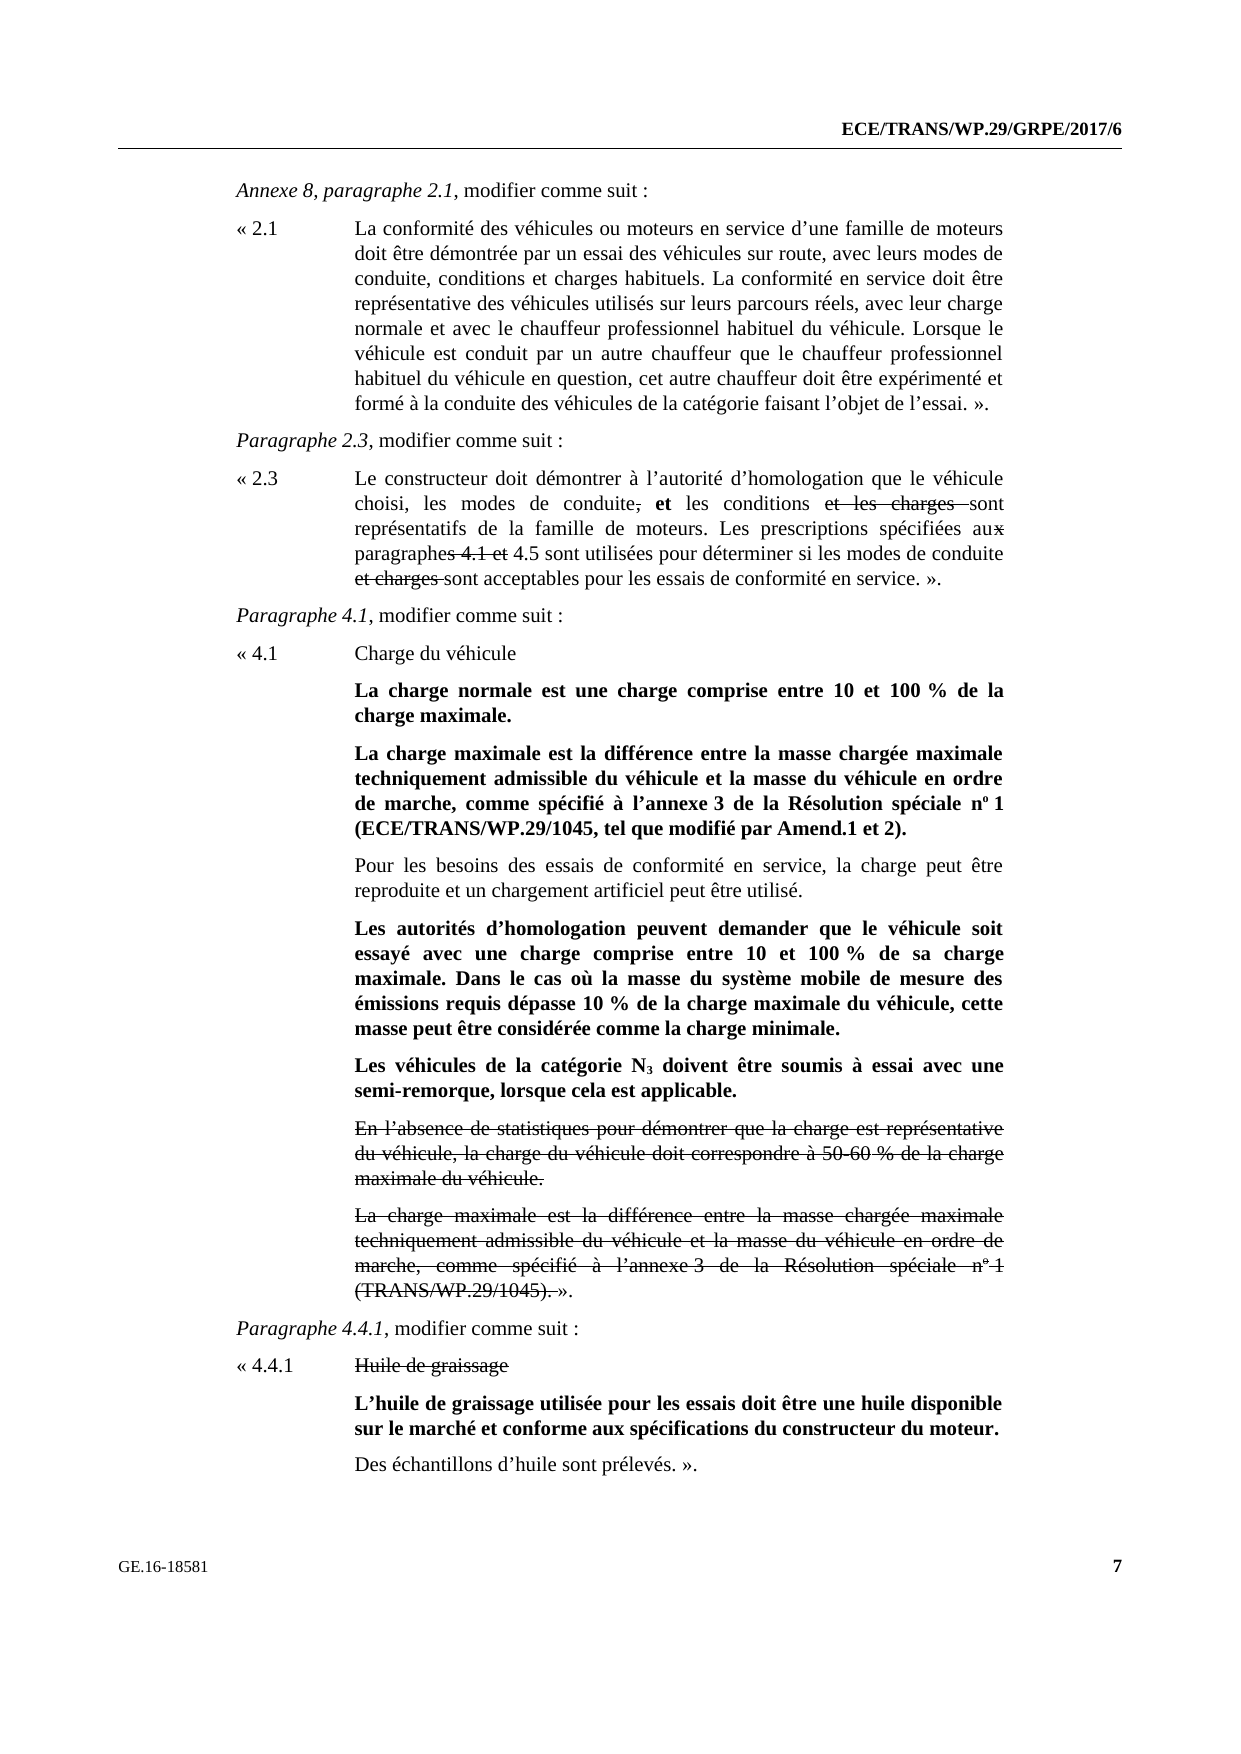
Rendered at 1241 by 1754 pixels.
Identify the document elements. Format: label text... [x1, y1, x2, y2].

text La charge normale est une charge comprise entre 10 et 100 % de la charge maximale. [354, 677, 1004, 727]
text Paragraphe 4.4.1, modifier comme suit : [236, 1315, 1004, 1340]
text L’huile de graissage utilisée pour les essais doit être une huile disponible sur le marché et conforme aux spécifications du constructeur du moteur. [354, 1390, 1004, 1440]
text Pour les besoins des essais de conformité en service, la charge peut être reproduite et un chargement artificiel peut être utilisé. [354, 852, 1004, 902]
text La charge maximale est la différence entre la masse chargée maximale techniquement admissible du véhicule et la masse du véhicule en ordre de marche, comme spécifié à l’annexe 3 de la Résolution spéciale no 1 (TRANS/WP.29/1045). ». [354, 1217, 1004, 1241]
text Paragraphe 2.3, modifier comme suit : [236, 427, 1004, 452]
text « 2.1 La conformité des véhicules ou moteurs en service d’une famille de moteurs doit être démontrée par un essai des véhicules sur route, avec leurs modes de conduite, conditions et charges habituels. La conformité en service doit être représentative des véhicules utilisés sur leurs parcours réels, avec leur charge normale et avec le chauffeur professionnel habituel du véhicule. Lorsque le véhicule est conduit par un autre chauffeur que le chauffeur professionnel habituel du véhicule en question, cet autre chauffeur doit être expérimenté et formé à la conduite des véhicules de la catégorie faisant l’objet de l’essai. ». [236, 215, 1004, 415]
text En l’absence de statistiques pour démontrer que la charge est représentative du véhicule, la charge du véhicule doit correspondre à 50-60 % de la charge maximale du véhicule. [354, 1130, 1004, 1154]
text « 2.3 Le constructeur doit démontrer à l’autorité d’homologation que le véhicule choisi, les modes de conduite, et les conditions et les charges sont représentatifs de la famille de moteurs. Les prescriptions spécifiées aux paragraphes 4.1 et 4.5 sont utilisées pour déterminer si les modes de conduite et charges sont acceptables pour les essais de conformité en service. ». [236, 465, 1004, 590]
text « 4.1 Charge du véhicule [236, 640, 1004, 665]
text La charge maximale est la différence entre la masse chargée maximale techniquement admissible du véhicule et la masse du véhicule en ordre de marche, comme spécifié à l’annexe 3 de la Résolution spéciale no 1 (ECE/TRANS/WP.29/1045, tel que modifié par Amend.1 et 2). [354, 740, 1004, 840]
text Les autorités d’homologation peuvent demander que le véhicule soit essayé avec une charge comprise entre 10 et 100 % de sa charge maximale. Dans le cas où la masse du système mobile de mesure des émissions requis dépasse 10 % de la charge maximale du véhicule, cette masse peut être considérée comme la charge minimale. [354, 915, 1004, 1040]
text Paragraphe 4.1, modifier comme suit : [236, 602, 1004, 627]
text Les véhicules de la catégorie N3 doivent être soumis à essai avec une semi-remorque, lorsque cela est applicable. [354, 1052, 1004, 1102]
text Des échantillons d’huile sont prélevés. ». [354, 1452, 1004, 1476]
text « 4.4.1 Huile de graissage [236, 1352, 1004, 1377]
text La charge maximale est la différence entre la masse chargée maximale techniquement admissible du véhicule et la masse du véhicule en ordre de marche, comme spécifié à l’annexe 3 de la Résolution spéciale no 1 (TRANS/WP.29/1045). ». [354, 1242, 1004, 1302]
text En l’absence de statistiques pour démontrer que la charge est représentative du véhicule, la charge du véhicule doit correspondre à 50-60 % de la charge maximale du véhicule. [354, 1155, 1004, 1190]
text Annexe 8, paragraphe 2.1, modifier comme suit : [236, 177, 1004, 202]
